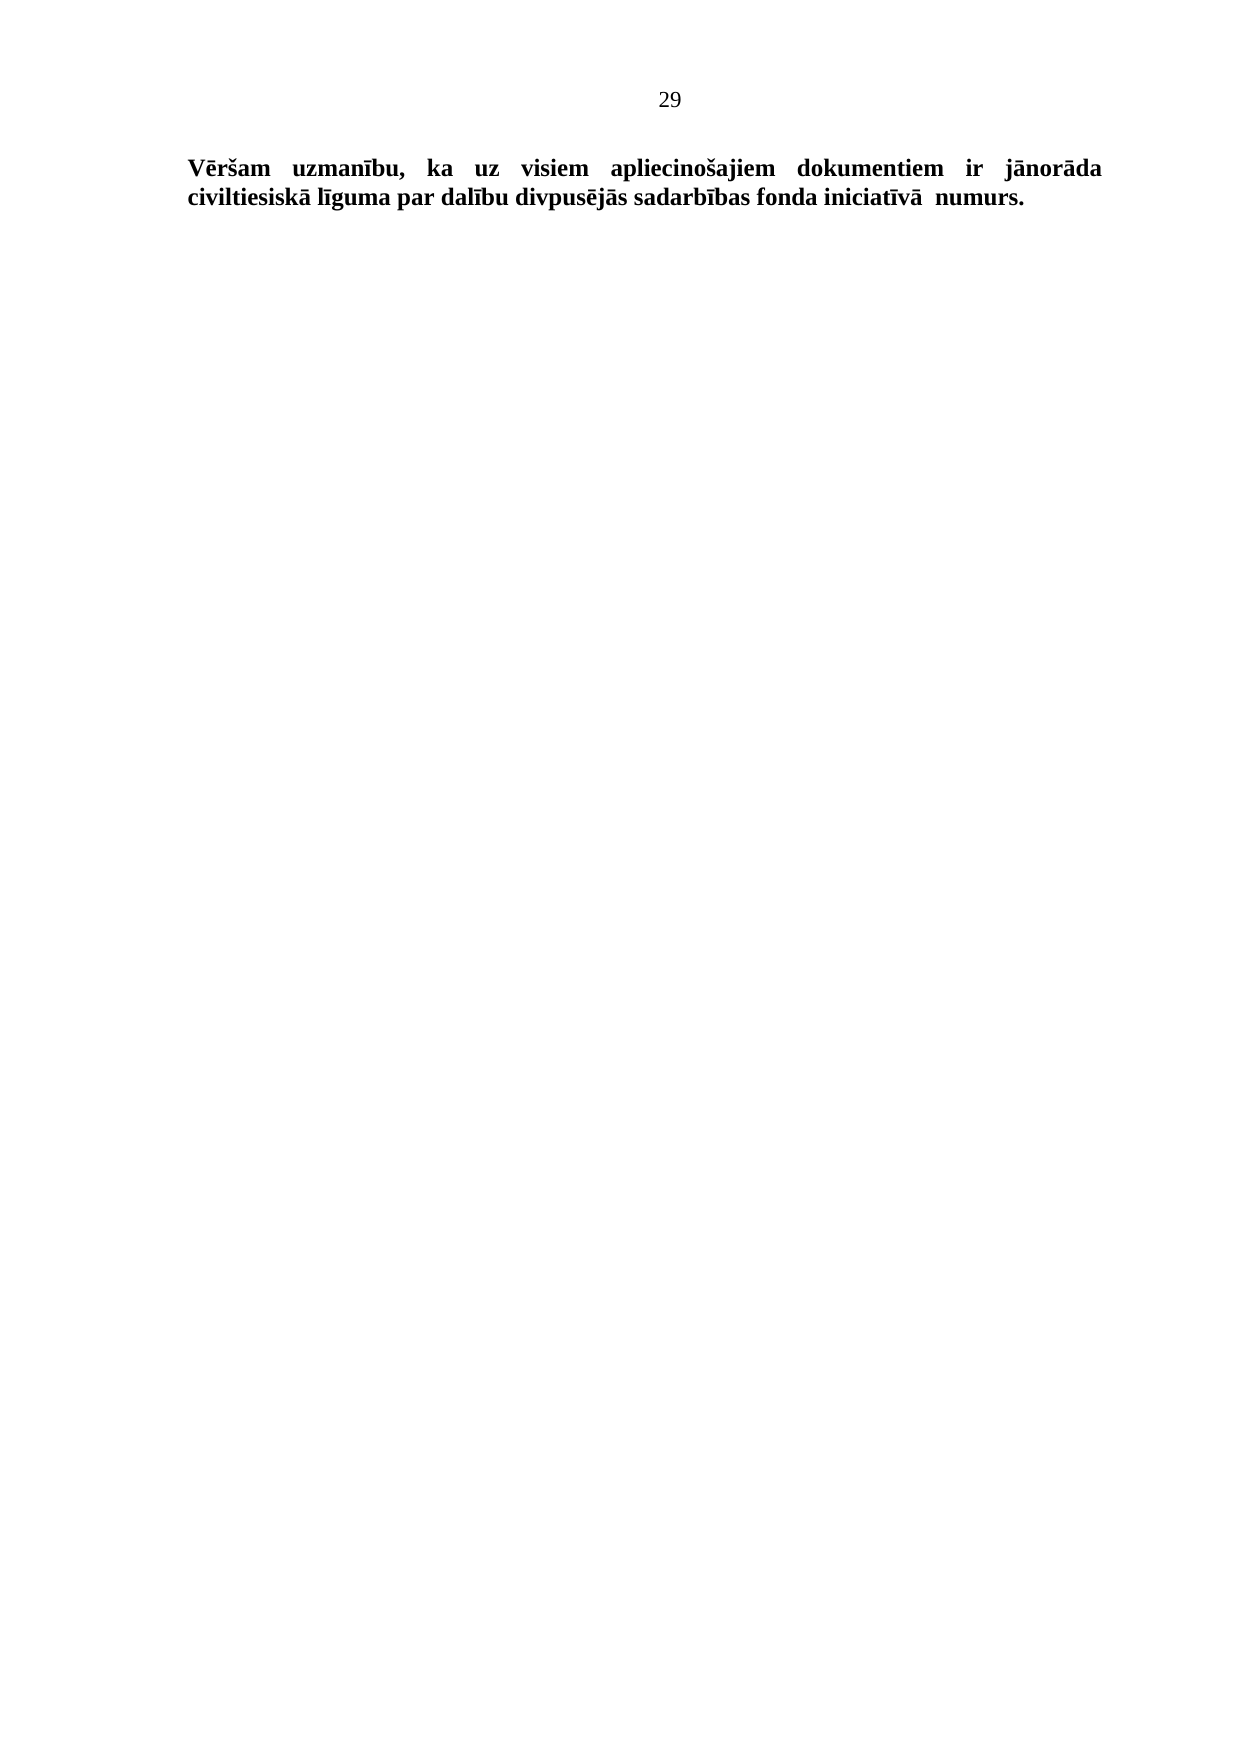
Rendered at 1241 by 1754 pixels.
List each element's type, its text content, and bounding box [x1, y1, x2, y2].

text Vēršam uzmanību, ka uz visiem apliecinošajiem dokumentiem ir jānorāda civiltiesiskā līguma par dalību divpusējās sadarbības fonda iniciatīvā numurs. [187, 153, 1103, 211]
